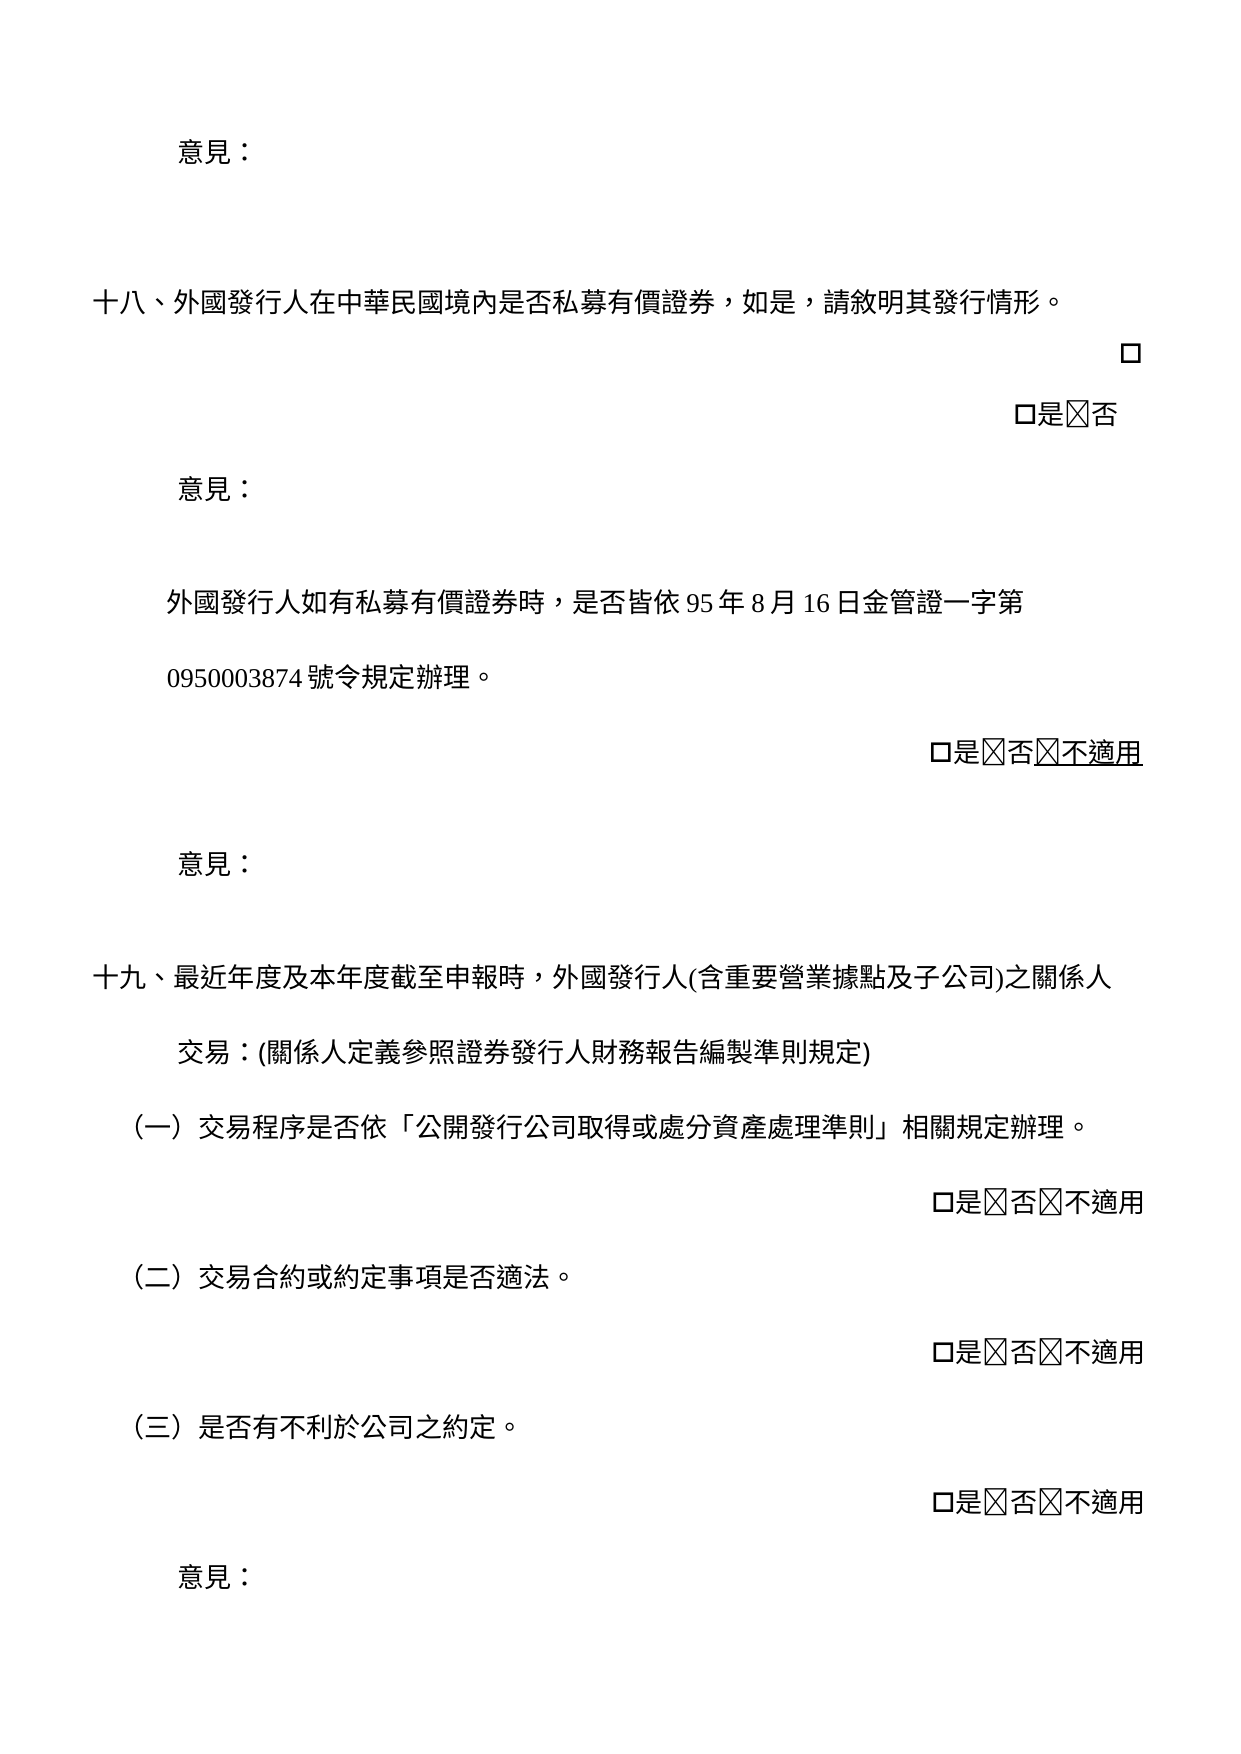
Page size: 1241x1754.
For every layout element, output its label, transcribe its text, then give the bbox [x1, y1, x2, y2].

text 外國發行人如有私募有價證券時，是否皆依金管證一字第0950003874號令規定辦理。 [166, 563, 1119, 713]
text 意見： [177, 825, 1119, 900]
text 是否不適用 [92, 1313, 1145, 1388]
text 意見： [142, 113, 1119, 188]
text 意見： [142, 1538, 1119, 1613]
text （二）交易合約或約定事項是否適法。 [117, 1238, 1143, 1313]
text 是否不適用 [92, 1163, 1145, 1238]
text 是否不適用 [92, 1463, 1145, 1538]
text （一）交易程序是否依「公開發行公司取得或處分資產處理準則」相關規定辦理。 [117, 1088, 1143, 1163]
text 是否 [92, 338, 1119, 450]
text 意見： [177, 450, 1119, 525]
text （三）是否有不利於公司之約定。 [117, 1388, 1143, 1463]
text 十八、外國發行人在中華民國境內是否私募有價證券，如是，請敘明其發行情形。 [92, 263, 1119, 338]
text 十九、最近年度及本年度截至申報時，外國發行人(含重要營業據點及子公司)之關係人交易：(關係人定義參照證券發行人財務報告編製準則規定) [92, 938, 1119, 1088]
text 是否不適用 [92, 713, 1143, 788]
